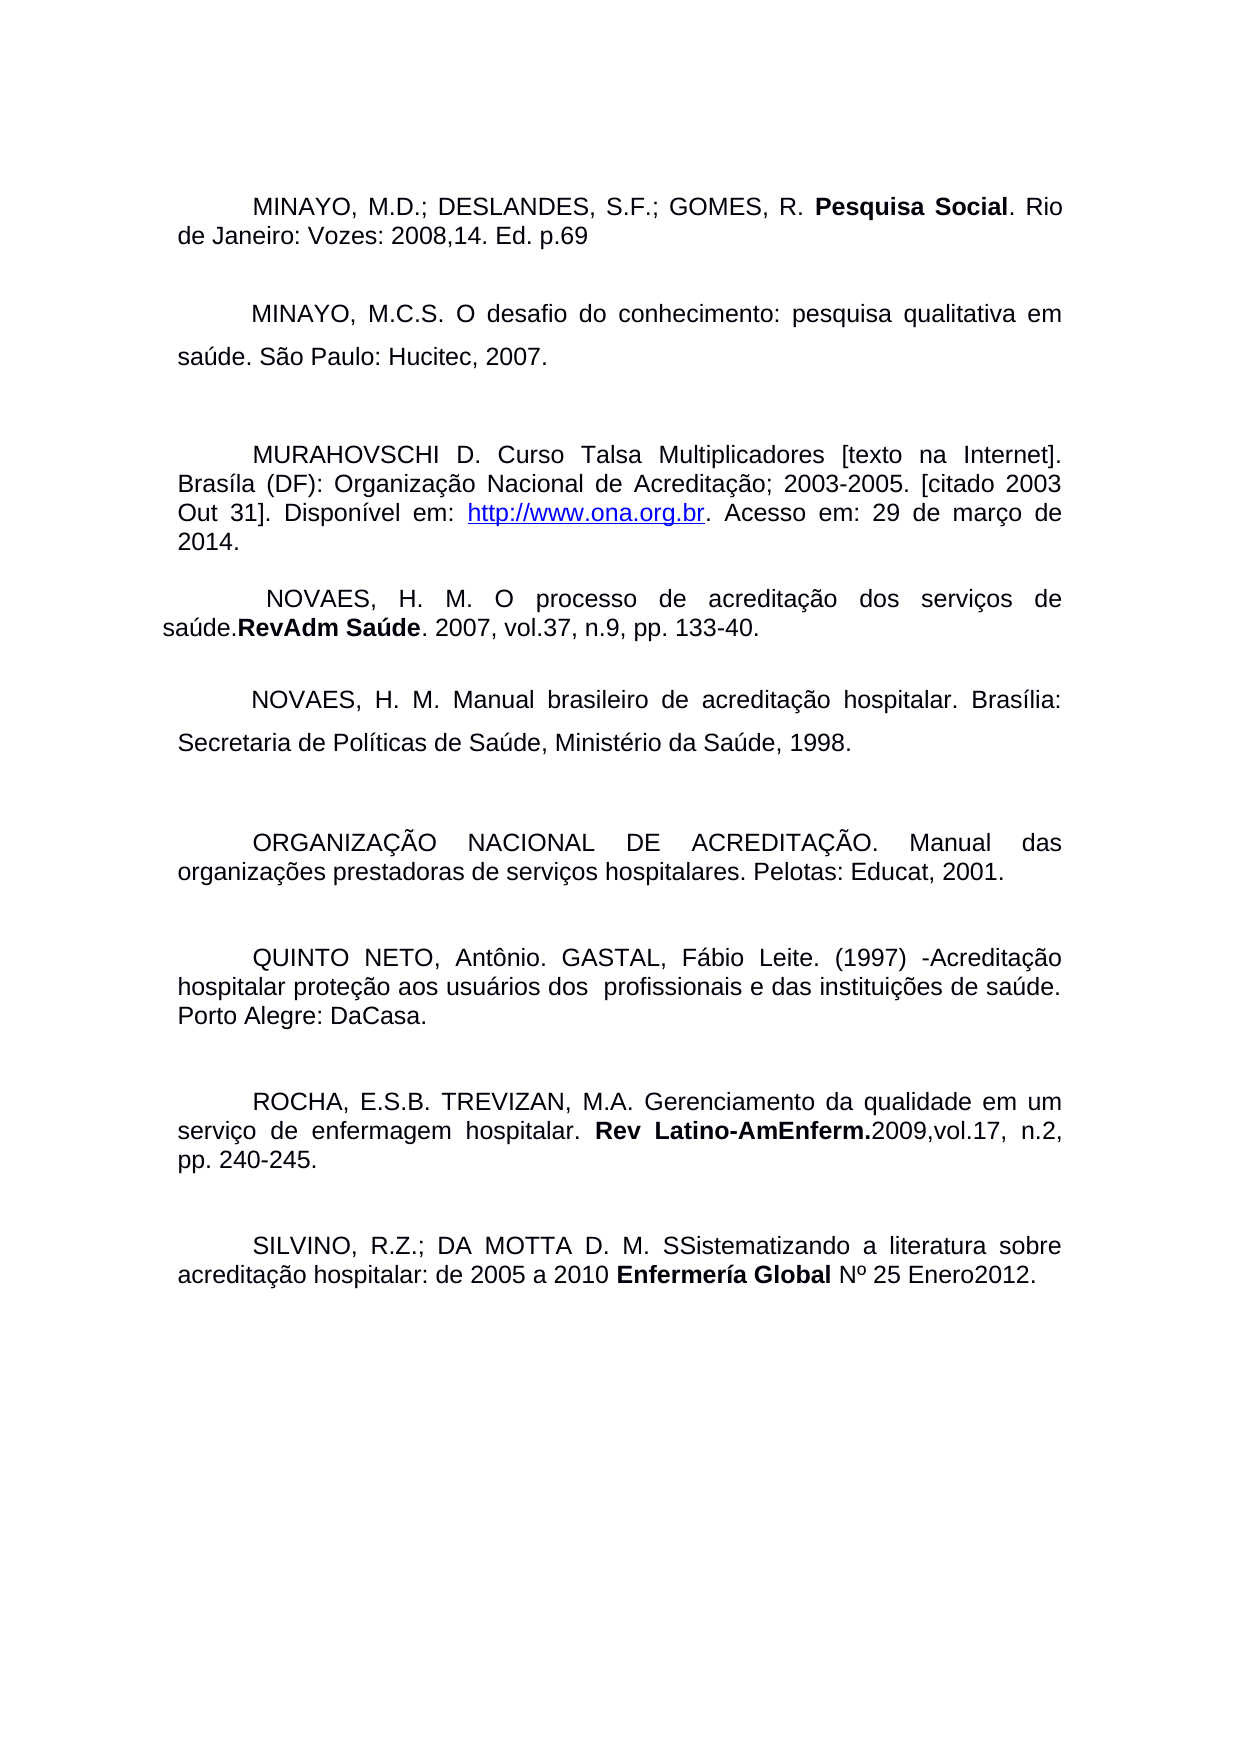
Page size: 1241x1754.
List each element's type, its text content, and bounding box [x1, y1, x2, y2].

list MINAYO, M.D.; DESLANDES, S.F.; GOMES, R. Pesquisa Social. Rio de Janeiro: Vozes: 2008,14. Ed. p.69 [177, 192, 1063, 249]
text NOVAES, H. M. O processo de acreditação dos serviços de saúde.RevAdm Saúde. 2007, vol.37, n.9, pp. 133-40. [162, 584, 1063, 641]
text ROCHA, E.S.B. TREVIZAN, M.A. Gerenciamento da qualidade em um serviço de enfermagem hospitalar. Rev Latino-AmEnferm.2009,vol.17, n.2, pp. 240-245. [177, 1087, 1063, 1173]
text MINAYO, M.C.S. O desafio do conhecimento: pesquisa qualitativa em saúde. São Paulo: Hucitec, 2007. [177, 299, 1063, 371]
text MURAHOVSCHI D. Curso Talsa Multiplicadores [texto na Internet]. Brasíla (DF): Organização Nacional de Acreditação; 2003-2005. [citado 2003 Out 31]. Disponível em: http://www.ona.org.br. Acesso em: 29 de março de 2014. [177, 440, 1063, 555]
text ORGANIZAÇÃO NACIONAL DE ACREDITAÇÃO. Manual das organizações prestadoras de serviços hospitalares. Pelotas: Educat, 2001. [177, 828, 1063, 886]
text NOVAES, H. M. Manual brasileiro de acreditação hospitalar. Brasília: Secretaria de Políticas de Saúde, Ministério da Saúde, 1998. [177, 684, 1063, 756]
text QUINTO NETO, Antônio. GASTAL, Fábio Leite. (1997) -Acreditação hospitalar proteção aos usuários dos profissionais e das instituições de saúde. Porto Alegre: DaCasa. [177, 943, 1063, 1029]
text SILVINO, R.Z.; DA MOTTA D. M. SSistematizando a literatura sobre acreditação hospitalar: de 2005 a 2010 Enfermería Global Nº 25 Enero2012. [177, 1231, 1063, 1288]
